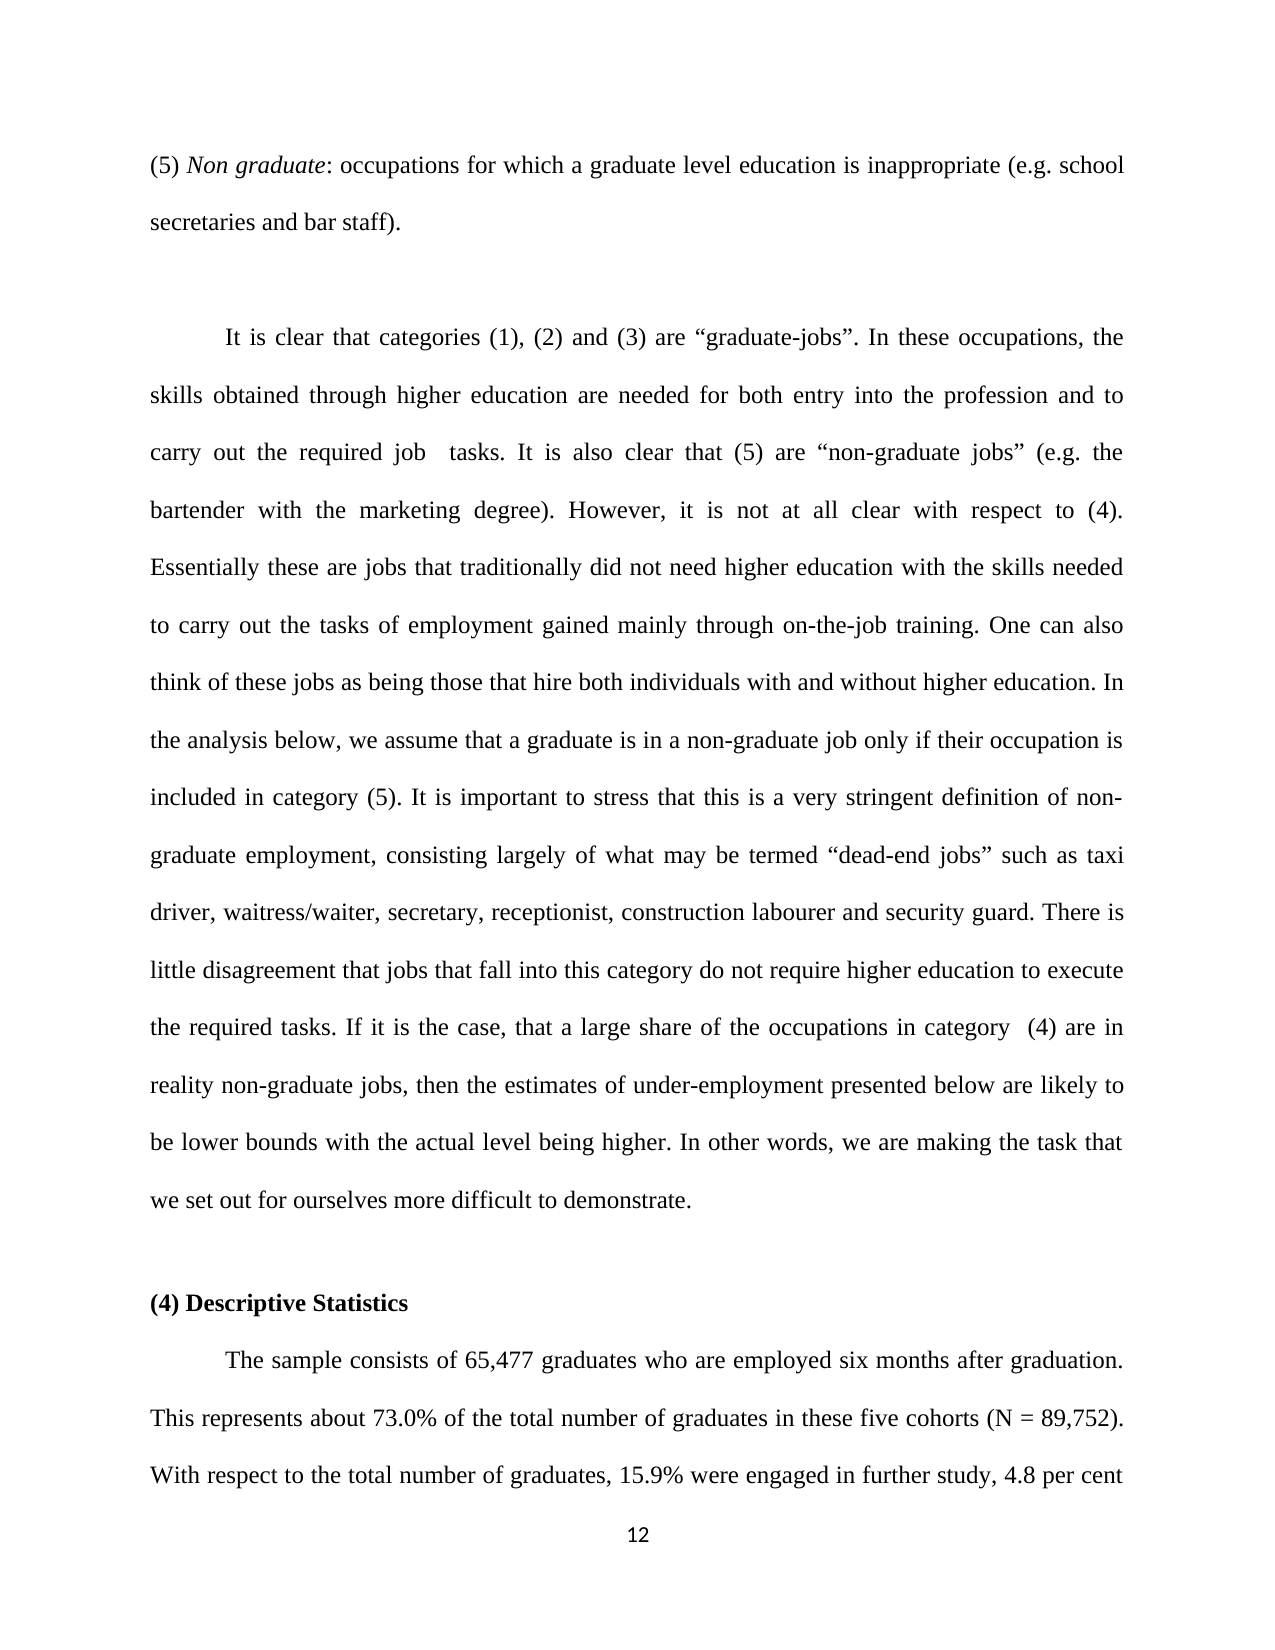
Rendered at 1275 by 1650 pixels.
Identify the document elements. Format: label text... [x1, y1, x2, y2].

text (4) Descriptive Statistics [150, 1288, 1125, 1317]
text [150, 1346, 1125, 1489]
text It is clear that categories (1), (2) and (3) are “graduate-jobs”. In these occupations, the skills obtained through higher education are needed for both entry into the profession and to carry out the required job tasks. It is also clear that (5) are “non-graduate jobs” (e.g. the bartender with the marketing degree). However, it is not at all clear with respect to (4). Essentially these are jobs that traditionally did not need higher education with the skills needed to carry out the tasks of employment gained mainly through on-the-job training. One can also think of these jobs as being those that hire both individuals with and without higher education. In the analysis below, we assume that a graduate is in a non-graduate job only if their occupation is included in category (5). It is important to stress that this is a very stringent definition of non-graduate employment, consisting largely of what may be termed “dead-end jobs” such as taxi driver, waitress/waiter, secretary, receptionist, construction labourer and security guard. There is little disagreement that jobs that fall into this category do not require higher education to execute the required tasks. If it is the case, that a large share of the occupations in category (4) are in reality non-graduate jobs, then the estimates of under-employment presented below are likely to be lower bounds with the actual level being higher. In other words, we are making the task that we set out for ourselves more difficult to demonstrate. [150, 322, 1125, 1214]
text (5) Non graduate: occupations for which a graduate level education is inappropriate (e.g. school secretaries and bar staff). [150, 150, 1125, 236]
